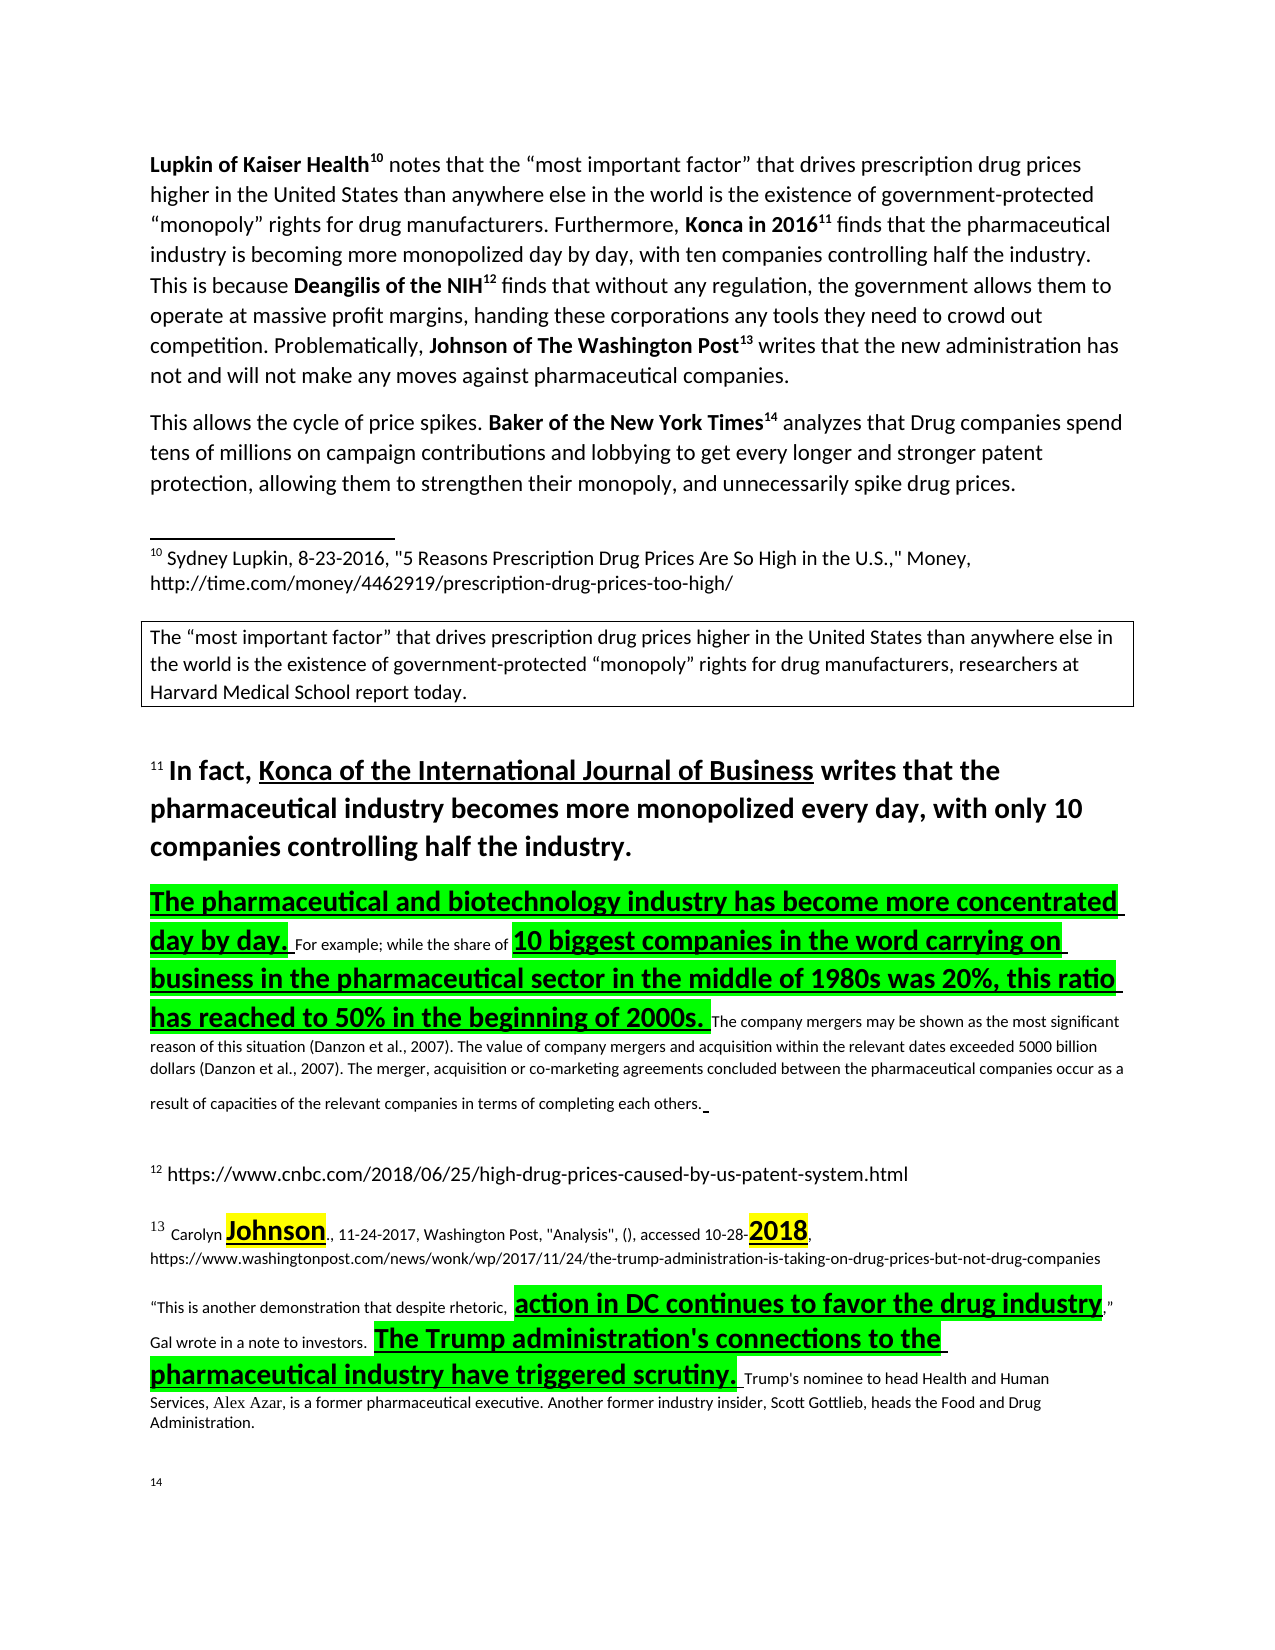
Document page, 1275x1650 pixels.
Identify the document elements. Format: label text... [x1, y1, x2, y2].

text Lupkin of Kaiser Health notes that the “most important factor” that drives prescription drug prices higher in the United States than anywhere else in the world is the existence of government-protected “monopoly” rights for drug manufacturers. Furthermore, Konca in 2016 finds that the pharmaceutical industry is becoming more monopolized day by day, with ten companies controlling half the industry. This is because Deangilis of the NIH finds that without any regulation, the government allows them to operate at massive profit margins, handing these corporations any tools they need to crowd out competition. Problematically, Johnson of The Washington Post writes that the new administration has not and will not make any moves against pharmaceutical companies. [150, 150, 1125, 389]
text This allows the cycle of price spikes. Baker of the New York Times analyzes that Drug companies spend tens of millions on campaign contributions and lobbying to get every longer and stronger patent protection, allowing them to strengthen their monopoly, and unnecessarily spike drug prices. [150, 408, 1125, 497]
